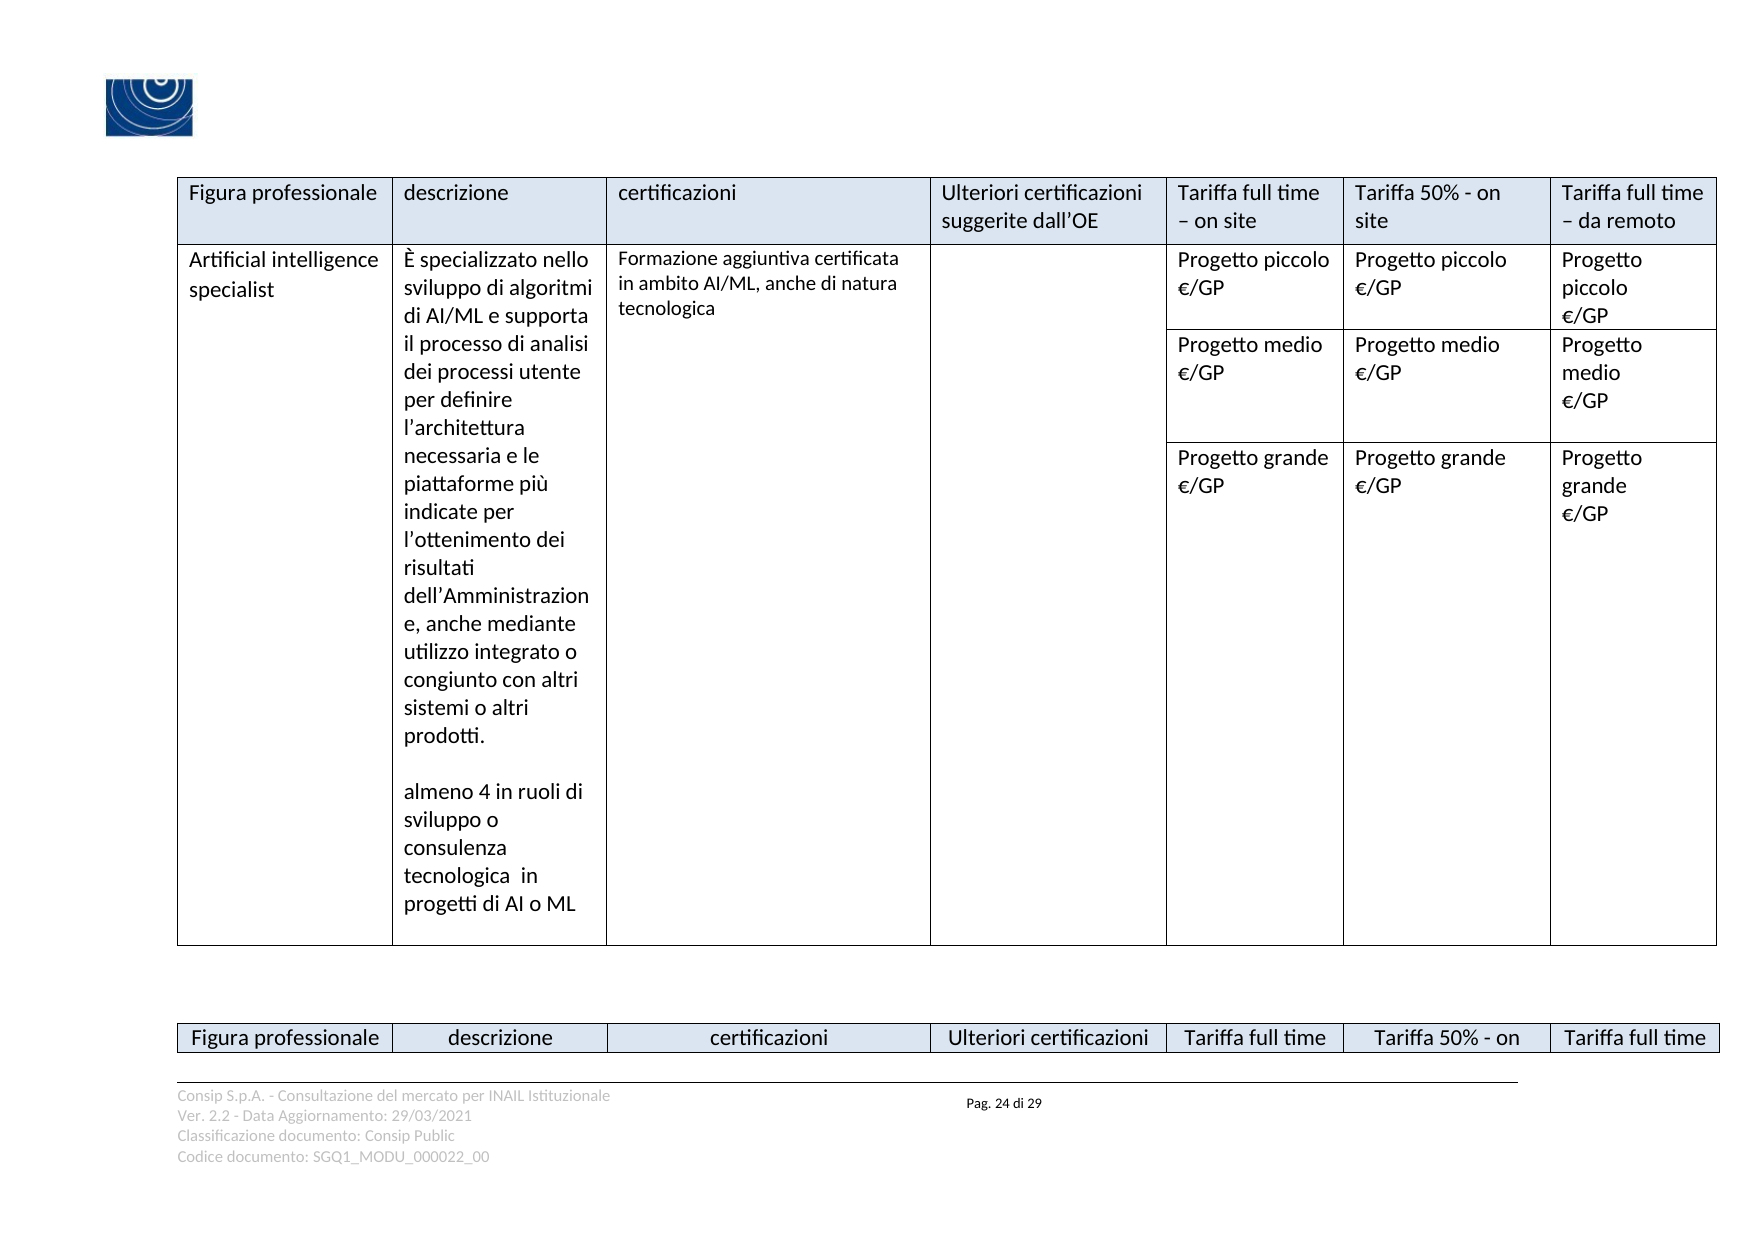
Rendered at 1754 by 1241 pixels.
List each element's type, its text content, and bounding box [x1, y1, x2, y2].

table_cell È specializzato nello sviluppo di algoritmi di AI/ML e supporta il processo di analisi dei processi utente per definire l’architettura necessaria e le piattaforme più indicate per l’ottenimento dei risultati dell’Amministrazione, anche mediante utilizzo integrato o congiunto con altri sistemi o altri prodotti. almeno 4 in ruoli di sviluppo o consulenza tecnologica in progetti di AI o ML [393, 245, 606, 945]
table_header Tariffa full time – da remoto [1551, 178, 1716, 244]
table_header Figura professionale [178, 178, 392, 244]
table_header Tariffa 50% - on site [1344, 178, 1550, 244]
table_cell Progetto grande €/GP [1551, 443, 1716, 945]
picture [103, 73, 199, 141]
table_header Tariffa full time – on site [1167, 1024, 1343, 1052]
table_cell Artificial intelligence specialist [178, 245, 392, 945]
table_cell Progetto piccolo €/GP [1167, 245, 1343, 329]
table_cell Progetto medio €/GP [1551, 330, 1716, 442]
table_header descrizione [393, 178, 606, 244]
table_header certificazioni [607, 178, 930, 244]
table_cell Progetto piccolo €/GP [1344, 245, 1550, 329]
table_header Tariffa full time – da remoto [1551, 1024, 1719, 1052]
table_header Tariffa full time – on site [1167, 178, 1343, 244]
table_header Tariffa 50% - on site [1344, 1024, 1550, 1052]
table_header Ulteriori certificazioni suggerite dall’OE [931, 1024, 1166, 1052]
table_cell Progetto medio €/GP [1167, 330, 1343, 442]
table_header descrizione [393, 1024, 607, 1052]
table_cell Progetto grande €/GP [1344, 443, 1550, 945]
table_header Figura professionale [178, 1024, 392, 1052]
table_cell Progetto medio €/GP [1344, 330, 1550, 442]
table_cell Progetto piccolo €/GP [1551, 245, 1716, 329]
table_cell Formazione aggiuntiva certificata in ambito AI/ML, anche di natura tecnologica [607, 245, 930, 945]
table_cell [931, 245, 1166, 945]
table_cell Progetto grande €/GP [1167, 443, 1343, 945]
table_header Ulteriori certificazioni suggerite dall’OE [931, 178, 1166, 244]
table_header certificazioni [608, 1024, 930, 1052]
